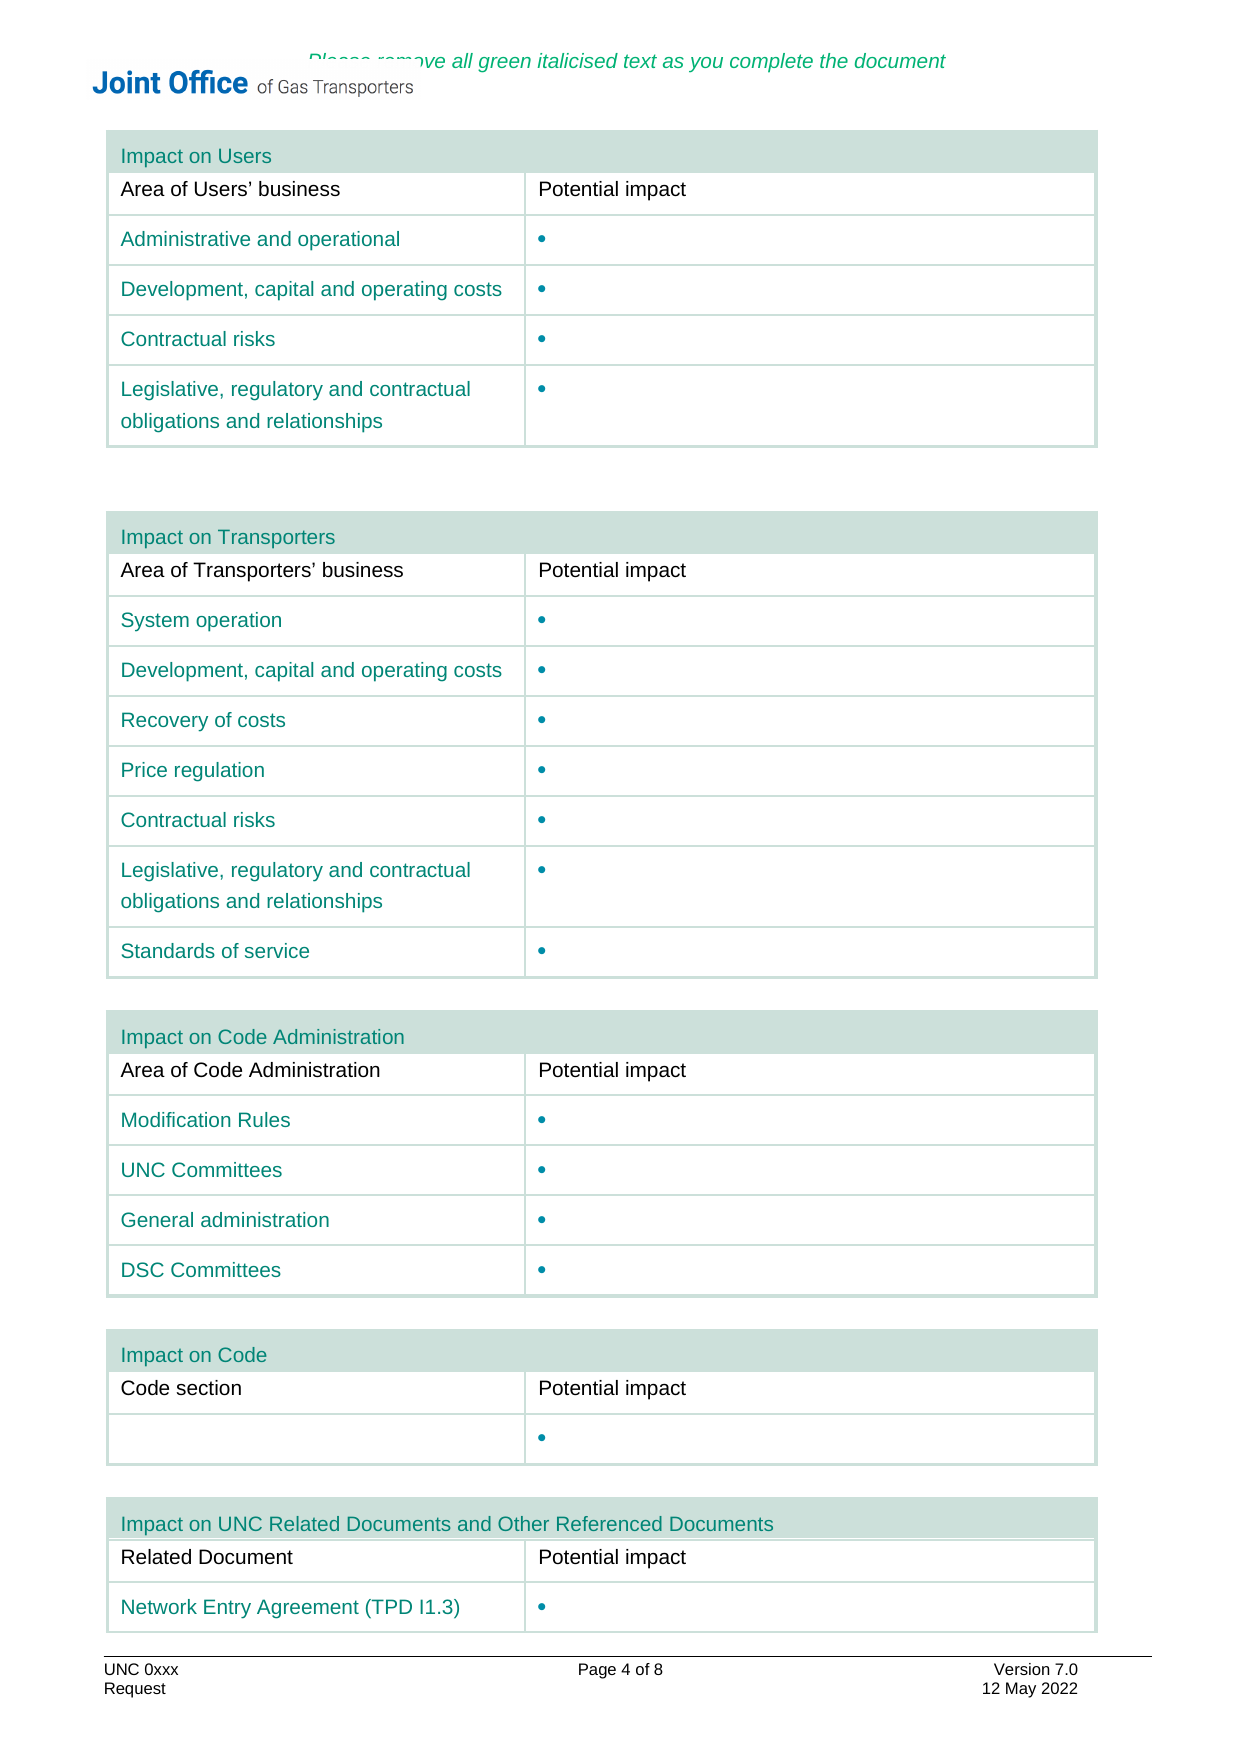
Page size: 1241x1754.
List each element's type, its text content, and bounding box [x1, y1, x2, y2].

table_cell [526, 597, 1094, 644]
picture [86, 59, 421, 100]
table_cell [526, 928, 1094, 976]
table_cell [526, 1415, 1094, 1463]
table_cell Legislative, regulatory and contractual obligations and relationships [109, 847, 524, 926]
table_cell [526, 797, 1094, 844]
table_cell [109, 1415, 524, 1463]
table_header Impact on Code Administration [109, 1012, 1094, 1052]
table_cell Development, capital and operating costs [109, 266, 524, 314]
table_cell [526, 1246, 1094, 1294]
table_cell Area of Users’ business [109, 173, 524, 214]
table_cell [526, 1196, 1094, 1244]
table_cell Area of Transporters’ business [109, 554, 524, 594]
table_cell UNC Committees [109, 1146, 524, 1194]
table_cell Potential impact [526, 554, 1094, 594]
table_cell General administration [109, 1196, 524, 1244]
table_cell Related Document [109, 1541, 524, 1581]
table_cell [526, 266, 1094, 314]
table_cell [526, 316, 1094, 364]
table_cell Recovery of costs [109, 697, 524, 744]
table_cell Modification Rules [109, 1096, 524, 1144]
table_cell Potential impact [526, 1541, 1094, 1581]
table_cell Area of Code Administration [109, 1054, 524, 1094]
table_cell DSC Committees [109, 1246, 524, 1294]
table_cell [526, 697, 1094, 744]
table_cell [526, 366, 1094, 445]
table_cell Administrative and operational [109, 216, 524, 264]
table_cell [526, 216, 1094, 264]
table_cell [526, 1583, 1094, 1631]
table_cell [526, 847, 1094, 926]
table_cell Potential impact [526, 1372, 1094, 1413]
table_cell Price regulation [109, 747, 524, 794]
table_header Impact on Users [109, 132, 1094, 171]
table_cell [526, 747, 1094, 794]
table_cell [526, 1146, 1094, 1194]
table_header Impact on Code [109, 1331, 1094, 1370]
table_cell Contractual risks [109, 316, 524, 364]
table_header Impact on Transporters [109, 513, 1094, 552]
table_cell [526, 1096, 1094, 1144]
table_cell Code section [109, 1372, 524, 1413]
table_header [109, 1499, 1094, 1538]
table_cell Development, capital and operating costs [109, 647, 524, 694]
table_cell Legislative, regulatory and contractual obligations and relationships [109, 366, 524, 445]
table_cell Contractual risks [109, 797, 524, 844]
table_cell Potential impact [526, 173, 1094, 214]
table_cell Network Entry Agreement (TPD I1.3) [109, 1583, 524, 1631]
table_cell System operation [109, 597, 524, 644]
table_cell Standards of service [109, 928, 524, 976]
table_cell [526, 647, 1094, 694]
table_cell Potential impact [526, 1054, 1094, 1094]
